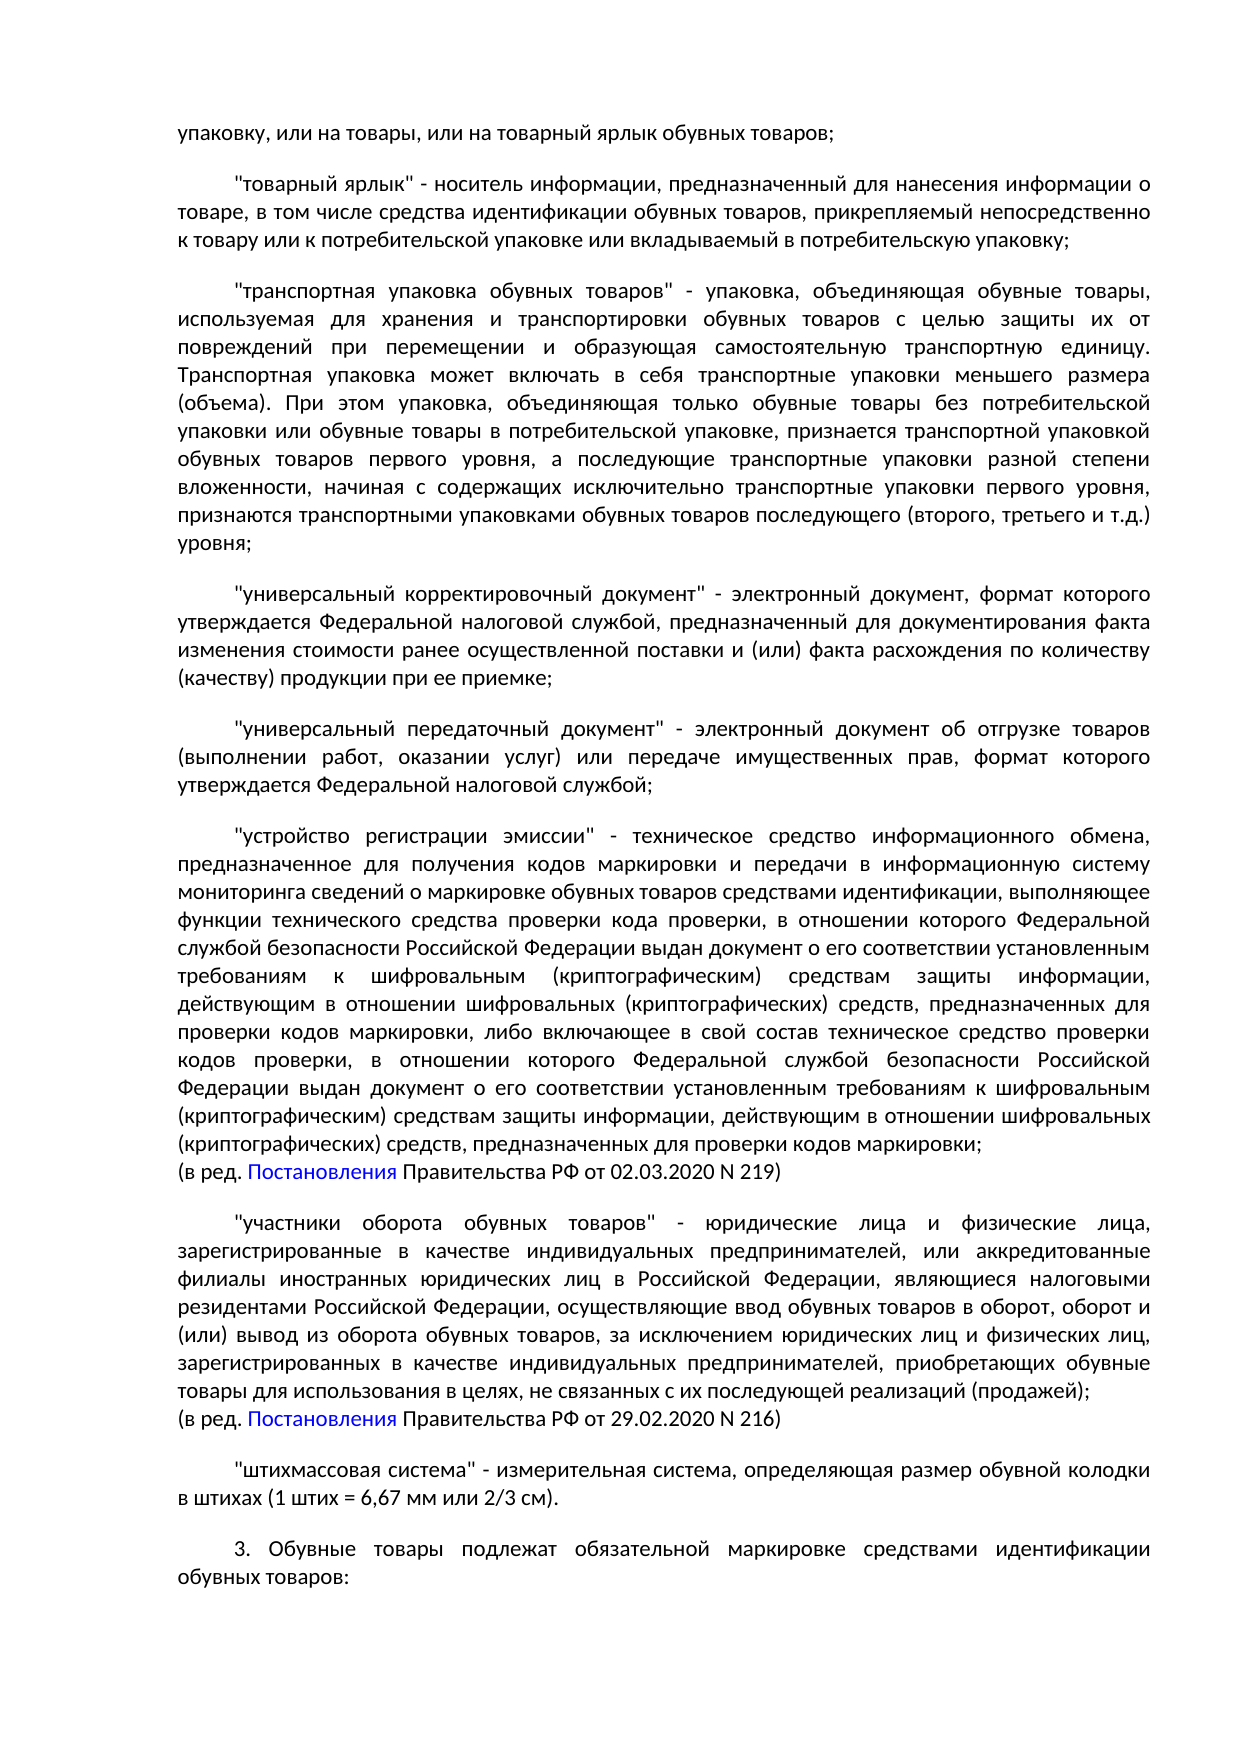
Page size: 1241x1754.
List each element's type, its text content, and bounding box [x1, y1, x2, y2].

text "штихмассовая система" - измерительная система, определяющая размер обувной колодки в штихах (1 штих = 6,67 мм или 2/3 см). [177, 1455, 1152, 1511]
text "участники оборота обувных товаров" - юридические лица и физические лица, зарегистрированные в качестве индивидуальных предпринимателей, или аккредитованные филиалы иностранных юридических лиц в Российской Федерации, являющиеся налоговыми резидентами Российской Федерации, осуществляющие ввод обувных товаров в оборот, оборот и (или) вывод из оборота обувных товаров, за исключением юридических лиц и физических лиц, зарегистрированных в качестве индивидуальных предпринимателей, приобретающих обувные товары для использования в целях, не связанных с их последующей реализаций (продажей); [177, 1208, 1152, 1404]
text 3. Обувные товары подлежат обязательной маркировке средствами идентификации обувных товаров: [177, 1534, 1152, 1590]
text "универсальный корректировочный документ" - электронный документ, формат которого утверждается Федеральной налоговой службой, предназначенный для документирования факта изменения стоимости ранее осуществленной поставки и (или) факта расхождения по количеству (качеству) продукции при ее приемке; [177, 579, 1152, 691]
text "транспортная упаковка обувных товаров" - упаковка, объединяющая обувные товары, используемая для хранения и транспортировки обувных товаров с целью защиты их от повреждений при перемещении и образующая самостоятельную транспортную единицу. Транспортная упаковка может включать в себя транспортные упаковки меньшего размера (объема). При этом упаковка, объединяющая только обувные товары без потребительской упаковки или обувные товары в потребительской упаковке, признается транспортной упаковкой обувных товаров первого уровня, а последующие транспортные упаковки разной степени вложенности, начиная с содержащих исключительно транспортные упаковки первого уровня, признаются транспортными упаковками обувных товаров последующего (второго, третьего и т.д.) уровня; [177, 276, 1152, 556]
text (в ред. Постановления Правительства РФ от 02.03.2020 N 219) [177, 1157, 1152, 1185]
text (в ред. Постановления Правительства РФ от 29.02.2020 N 216) [177, 1404, 1152, 1432]
text "устройство регистрации эмиссии" - техническое средство информационного обмена, предназначенное для получения кодов маркировки и передачи в информационную систему мониторинга сведений о маркировке обувных товаров средствами идентификации, выполняющее функции технического средства проверки кода проверки, в отношении которого Федеральной службой безопасности Российской Федерации выдан документ о его соответствии установленным требованиям к шифровальным (криптографическим) средствам защиты информации, действующим в отношении шифровальных (криптографических) средств, предназначенных для проверки кодов маркировки, либо включающее в свой состав техническое средство проверки кодов проверки, в отношении которого Федеральной службой безопасности Российской Федерации выдан документ о его соответствии установленным требованиям к шифровальным (криптографическим) средствам защиты информации, действующим в отношении шифровальных (криптографических) средств, предназначенных для проверки кодов маркировки; [177, 821, 1152, 1157]
text "универсальный передаточный документ" - электронный документ об отгрузке товаров (выполнении работ, оказании услуг) или передаче имущественных прав, формат которого утверждается Федеральной налоговой службой; [177, 714, 1152, 798]
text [177, 118, 1152, 146]
text "товарный ярлык" - носитель информации, предназначенный для нанесения информации о товаре, в том числе средства идентификации обувных товаров, прикрепляемый непосредственно к товару или к потребительской упаковке или вкладываемый в потребительскую упаковку; [177, 169, 1152, 253]
